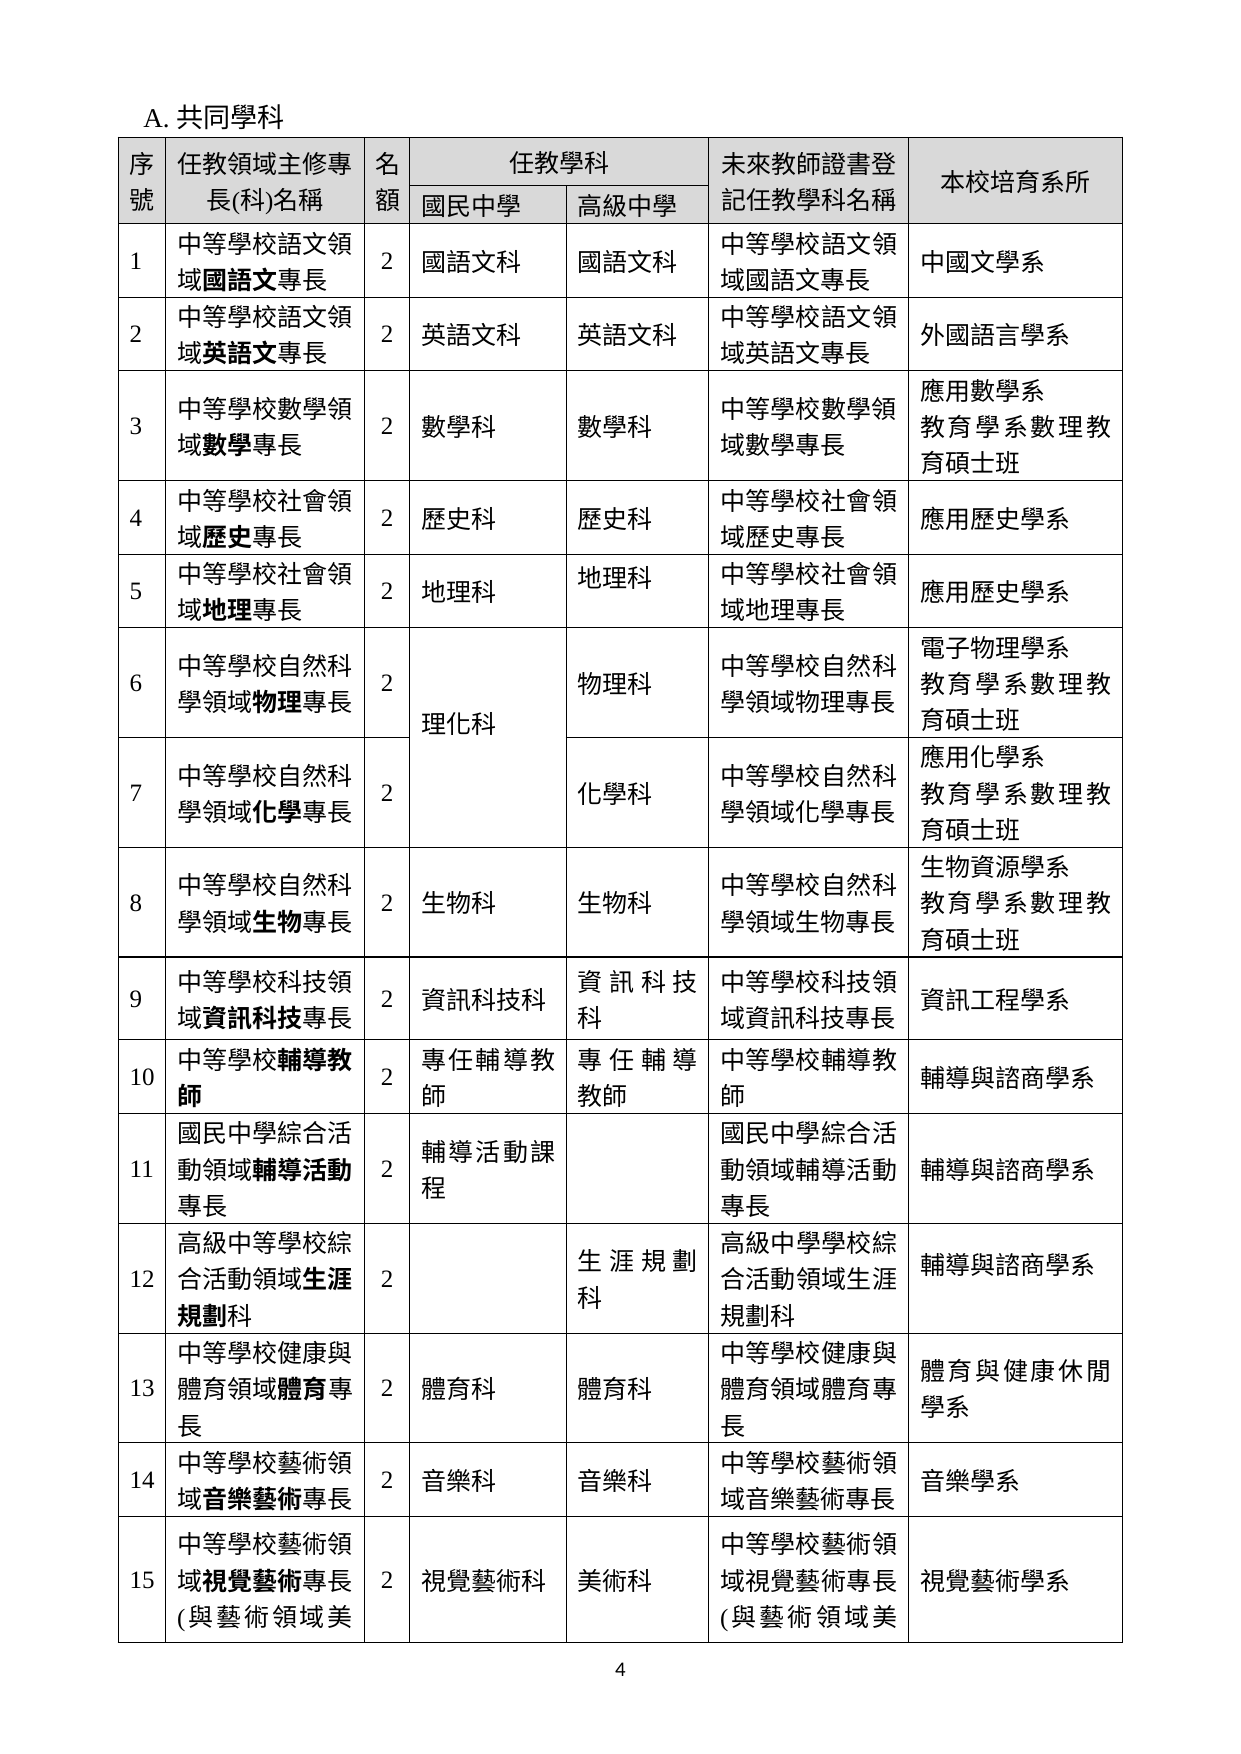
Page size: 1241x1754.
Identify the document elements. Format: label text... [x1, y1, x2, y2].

table_cell 2 [365, 738, 409, 847]
table_cell [567, 1114, 708, 1223]
table_cell 12 [119, 1224, 165, 1332]
table_cell 中等學校健康與體育領域體育專長 [709, 1334, 908, 1442]
table_cell 體育與健康休閒學系 [909, 1334, 1122, 1442]
table_cell 高級中等學校綜合活動領域生涯規劃科 [166, 1224, 364, 1332]
table_cell 資訊工程學系 [909, 958, 1122, 1039]
table_header 本校培育系所 [909, 138, 1122, 223]
table_cell 中等學校藝術領域視覺藝術專長(與藝術領域美術科) [166, 1517, 364, 1642]
table_cell 音樂科 [410, 1443, 566, 1516]
table_cell 中等學校數學領域數學專長 [709, 371, 908, 480]
table_cell 國語文科 [567, 224, 708, 297]
table_cell 中等學校自然科學領域化學專長 [166, 738, 364, 847]
table_cell 國民中學 [410, 186, 566, 223]
table_cell 應用歷史學系 [909, 481, 1122, 553]
table_cell 數學科 [567, 371, 708, 480]
table_cell 物理科 [567, 628, 708, 737]
table_cell 地理科 [567, 555, 708, 627]
table_cell 2 [365, 1224, 409, 1332]
table_cell 中等學校語文領域英語文專長 [709, 298, 908, 370]
table_cell 10 [119, 1040, 165, 1113]
table_cell 5 [119, 555, 165, 627]
table_cell 專任輔導教師 [567, 1040, 708, 1113]
table_header 序號 [119, 138, 165, 223]
text A. 共同學科 [143, 89, 1122, 137]
table_cell 2 [365, 224, 409, 297]
table_cell 2 [365, 848, 409, 956]
table_cell 體育科 [567, 1334, 708, 1442]
table_cell 中等學校輔導教師 [166, 1040, 364, 1113]
table_cell 中等學校語文領域國語文專長 [709, 224, 908, 297]
table_cell 化學科 [567, 738, 708, 847]
table_cell 1 [119, 224, 165, 297]
table_cell 音樂科 [567, 1443, 708, 1516]
table_cell 2 [365, 958, 409, 1039]
table_cell 11 [119, 1114, 165, 1223]
table_header 任教領域主修專長(科)名稱 [166, 138, 364, 223]
table_cell 國民中學綜合活動領域輔導活動專長 [166, 1114, 364, 1223]
table_cell 應用歷史學系 [909, 555, 1122, 627]
table_cell 中等學校藝術領域音樂藝術專長 [166, 1443, 364, 1516]
table_cell 生涯規劃科 [567, 1224, 708, 1332]
table_cell 中等學校輔導教師 [709, 1040, 908, 1113]
table_cell 應用數學系 教育學系數理教育碩士班 [909, 371, 1122, 480]
table_cell 輔導與諮商學系 [909, 1224, 1122, 1332]
table_cell 中等學校自然科學領域物理專長 [709, 628, 908, 737]
table_cell 中等學校社會領域地理專長 [166, 555, 364, 627]
table_cell 7 [119, 738, 165, 847]
table_cell 2 [365, 481, 409, 553]
table_cell 中等學校自然科學領域生物專長 [166, 848, 364, 956]
table_cell 中等學校自然科學領域物理專長 [166, 628, 364, 737]
table_cell 中等學校藝術領域音樂藝術專長 [709, 1443, 908, 1516]
table_cell 中等學校健康與體育領域體育專長 [166, 1334, 364, 1442]
table_cell 生物資源學系 教育學系數理教育碩士班 [909, 848, 1122, 956]
table_cell 15 [119, 1517, 165, 1642]
table_cell 地理科 [410, 555, 566, 627]
table_cell 輔導活動課程 [410, 1114, 566, 1223]
table_cell 國語文科 [410, 224, 566, 297]
table_cell 9 [119, 958, 165, 1039]
table_cell 6 [119, 628, 165, 737]
table_cell 國民中學綜合活動領域輔導活動專長 [709, 1114, 908, 1223]
table_cell 數學科 [410, 371, 566, 480]
table_cell 生物科 [567, 848, 708, 956]
table_cell 中國文學系 [909, 224, 1122, 297]
table_cell 輔導與諮商學系 [909, 1040, 1122, 1113]
table_cell 體育科 [410, 1334, 566, 1442]
table_cell 8 [119, 848, 165, 956]
table_cell 視覺藝術學系 [909, 1517, 1122, 1642]
table_cell 中等學校語文領域英語文專長 [166, 298, 364, 370]
table_cell 中等學校數學領域數學專長 [166, 371, 364, 480]
table_cell 中等學校科技領域資訊科技專長 [166, 958, 364, 1039]
table_cell 輔導與諮商學系 [909, 1114, 1122, 1223]
table_cell 3 [119, 371, 165, 480]
table_cell 高級中學 [567, 186, 708, 223]
table_cell 2 [365, 1114, 409, 1223]
table_header 任教學科 [410, 138, 708, 185]
table_cell 中等學校自然科學領域化學專長 [709, 738, 908, 847]
table_cell 2 [365, 1443, 409, 1516]
table_cell [410, 1224, 566, 1332]
table_cell 理化科 [410, 628, 566, 847]
table_cell 2 [365, 298, 409, 370]
table_cell 資訊科技科 [567, 958, 708, 1039]
table_cell 音樂學系 [909, 1443, 1122, 1516]
table_cell 視覺藝術科 [410, 1517, 566, 1642]
table_cell 2 [365, 371, 409, 480]
table_cell 中等學校語文領域國語文專長 [166, 224, 364, 297]
table_cell 2 [365, 1517, 409, 1642]
table_cell 中等學校社會領域歷史專長 [166, 481, 364, 553]
table_cell 中等學校自然科學領域生物專長 [709, 848, 908, 956]
table_cell 2 [365, 1334, 409, 1442]
table_cell 電子物理學系 教育學系數理教育碩士班 [909, 628, 1122, 737]
table_cell 專任輔導教師 [410, 1040, 566, 1113]
table_cell 中等學校藝術領域視覺藝術專長(與藝術領域美術科) [709, 1517, 908, 1642]
table_cell 中等學校科技領域資訊科技專長 [709, 958, 908, 1039]
table_cell 高級中學學校綜合活動領域生涯規劃科 [709, 1224, 908, 1332]
table_cell 2 [365, 628, 409, 737]
table_cell 13 [119, 1334, 165, 1442]
table_cell 英語文科 [410, 298, 566, 370]
table_cell 資訊科技科 [410, 958, 566, 1039]
table_cell 2 [365, 555, 409, 627]
table_cell 4 [119, 481, 165, 553]
table_cell 2 [119, 298, 165, 370]
table_cell 生物科 [410, 848, 566, 956]
table_cell 歷史科 [567, 481, 708, 553]
table_cell 英語文科 [567, 298, 708, 370]
table_cell 美術科 [567, 1517, 708, 1642]
table_header 未來教師證書登記任教學科名稱 [709, 138, 908, 223]
table_cell 應用化學系 教育學系數理教育碩士班 [909, 738, 1122, 847]
table_cell 2 [365, 1040, 409, 1113]
table_header 名額 [365, 138, 409, 223]
table_cell 14 [119, 1443, 165, 1516]
table_cell 中等學校社會領域地理專長 [709, 555, 908, 627]
table_cell 中等學校社會領域歷史專長 [709, 481, 908, 553]
table_cell 外國語言學系 [909, 298, 1122, 370]
table_cell 歷史科 [410, 481, 566, 553]
